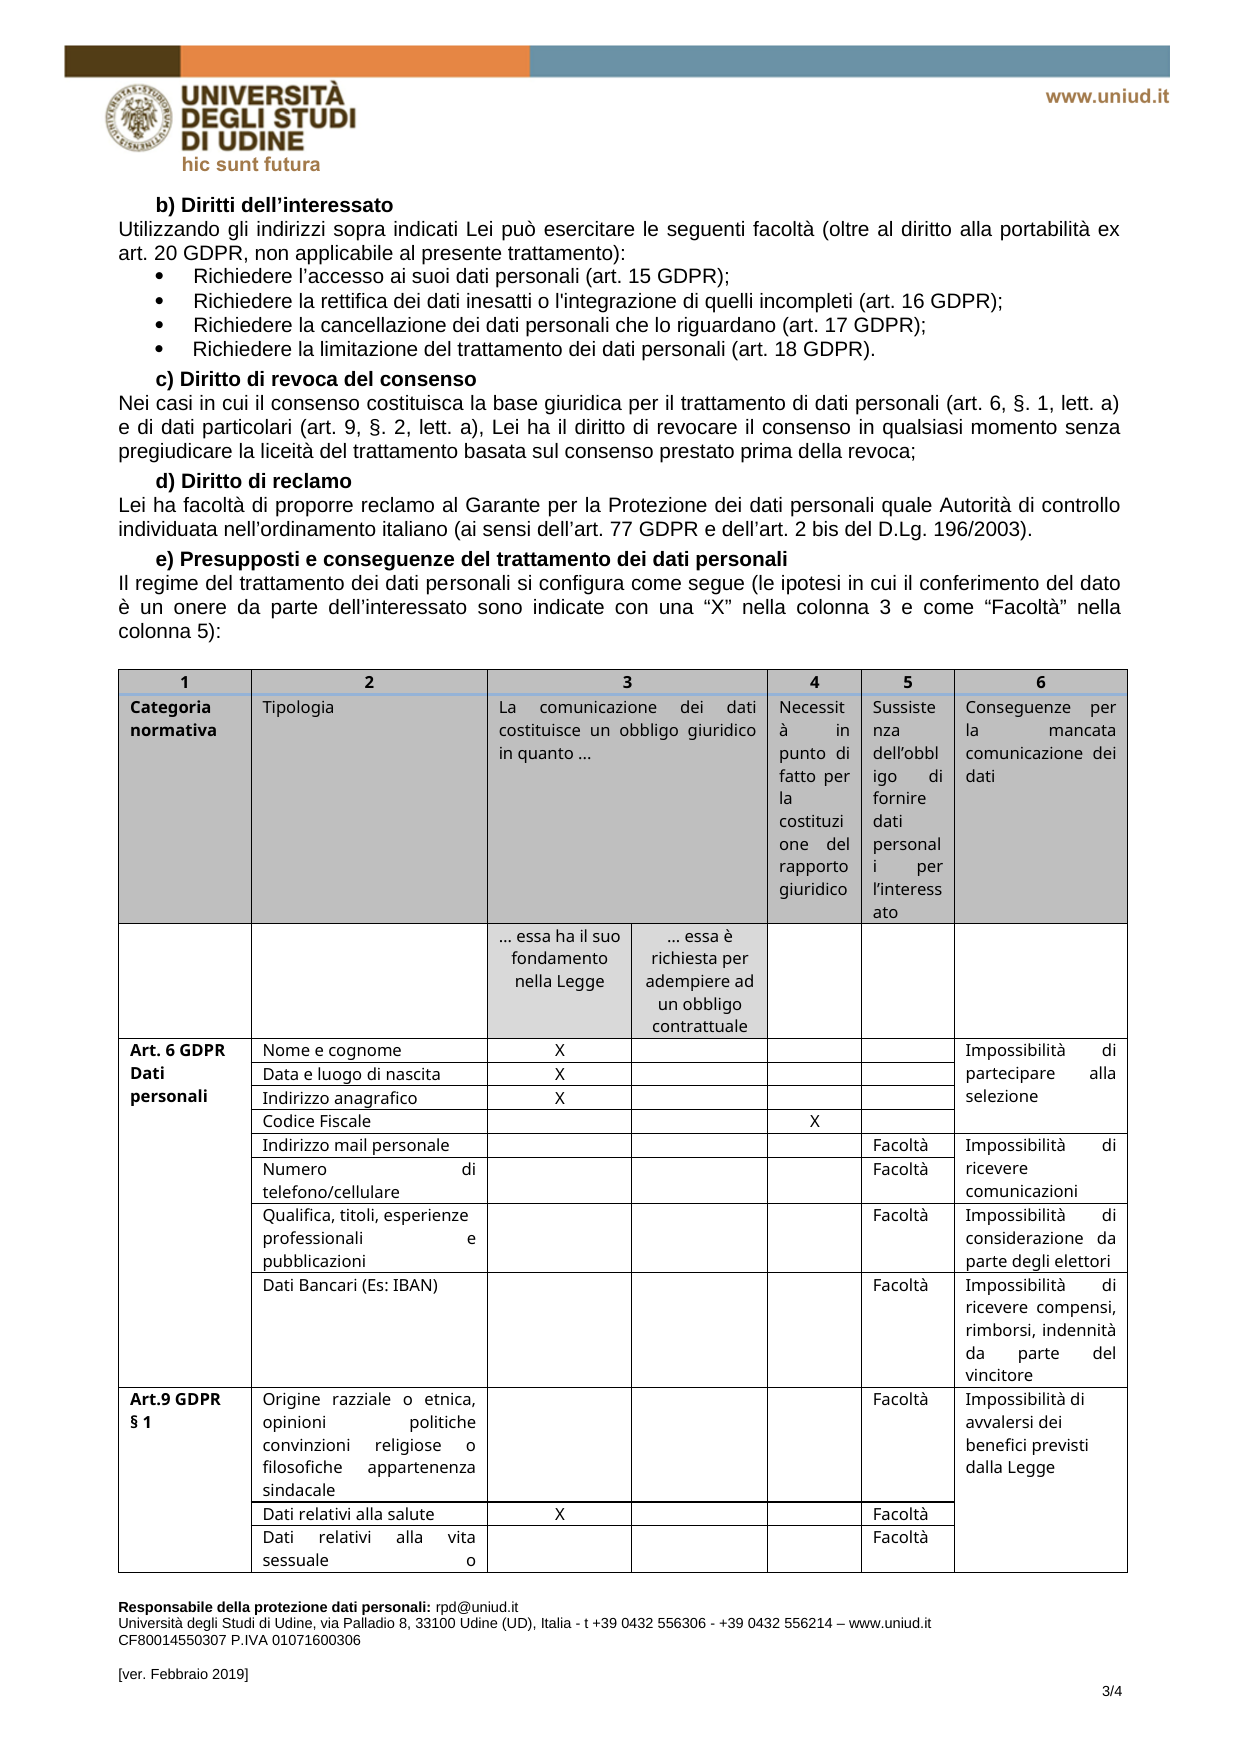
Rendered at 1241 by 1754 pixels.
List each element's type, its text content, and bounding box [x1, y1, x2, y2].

table_cell [768, 1273, 861, 1387]
text Utilizzando gli indirizzi sopra indicati Lei può esercitare le seguenti facoltà (oltre al diritto alla portabilità ex art. 20 GDPR, non applicabile al presente trattamento): [118, 216, 1122, 264]
table_cell [632, 1204, 767, 1272]
table_cell La comunicazione dei dati costituisce un obbligo giuridico in quanto ... [488, 696, 767, 923]
table_cell Impossibilità di avvalersi dei benefici previsti dalla Legge [955, 1388, 1127, 1572]
table_cell Facoltà [862, 1134, 954, 1157]
subtitle Diritti dell’interessato [155, 193, 1122, 216]
table_cell [768, 924, 861, 1038]
table_cell Impossibilità di considerazione da parte degli elettori [955, 1204, 1127, 1272]
table_cell [488, 1388, 631, 1501]
table_cell [862, 1063, 954, 1085]
table_header 3 [488, 670, 767, 693]
table_cell Dati relativi alla salute [252, 1503, 487, 1525]
subtitle Presupposti e conseguenze del trattamento dei dati personali [155, 547, 1122, 571]
table_header 6 [955, 670, 1127, 693]
table_cell Codice Fiscale [252, 1110, 487, 1133]
table_cell Indirizzo mail personale [252, 1134, 487, 1157]
table_cell [955, 924, 1127, 1038]
table_cell [632, 1039, 767, 1062]
table_cell [632, 1388, 767, 1501]
table_cell Impossibilità di ricevere comunicazioni [955, 1134, 1127, 1203]
table_cell [632, 1086, 767, 1109]
table_cell Conseguenze per la mancata comunicazione dei dati [955, 696, 1127, 923]
table_cell [768, 1039, 861, 1062]
table_cell X [768, 1110, 861, 1133]
table_cell [488, 1273, 631, 1387]
subtitle Diritto di reclamo [155, 469, 1122, 493]
table_cell [252, 924, 487, 1038]
table_cell [862, 1039, 954, 1062]
table_cell [768, 1134, 861, 1157]
table_cell [768, 1063, 861, 1085]
table_cell Facoltà [862, 1503, 954, 1525]
list Richiedere la limitazione del trattamento dei dati personali (art. 18 GDPR). [155, 337, 1122, 361]
table_cell [488, 1204, 631, 1272]
table_cell [119, 924, 251, 1038]
table_cell [768, 1526, 861, 1572]
table_cell Dati relativi alla vita sessuale o all'orientamento sessuale della persona [252, 1526, 487, 1572]
table_cell Facoltà [862, 1158, 954, 1203]
list Richiedere l’accesso ai suoi dati personali (art. 15 GDPR); [156, 264, 1122, 288]
text Il regime del trattamento dei dati personali si configura come segue (le ipotesi in cui il conferimento del dato è un onere da parte dell’interessato sono indicate con una “X” nella colonna 3 e come “Facoltà” nella colonna 5): [118, 571, 1122, 643]
table_cell Qualifica, titoli, esperienze professionali e pubblicazioni [252, 1204, 487, 1272]
table_cell Data e luogo di nascita [252, 1063, 487, 1085]
table_cell [768, 1086, 861, 1109]
table_cell [768, 1158, 861, 1203]
table_cell X [488, 1039, 631, 1062]
table_cell Origine razziale o etnica, opinioni politiche convinzioni religiose o filosofiche appartenenza sindacale [252, 1388, 487, 1501]
table_cell [632, 1273, 767, 1387]
table_cell … essa è richiesta per adempiere ad un obbligo contrattuale [632, 924, 767, 1038]
table_cell Indirizzo anagrafico [252, 1086, 487, 1109]
list Richiedere la rettifica dei dati inesatti o l'integrazione di quelli incompleti (art. 16 GDPR); [156, 288, 1122, 312]
table_cell [862, 1086, 954, 1109]
table_cell Impossibilità di partecipare alla selezione [955, 1039, 1127, 1133]
table_cell Facoltà [862, 1388, 954, 1501]
table_cell [488, 1134, 631, 1157]
table_cell [632, 1158, 767, 1203]
table_cell [632, 1526, 767, 1572]
table_cell [768, 1204, 861, 1272]
table_cell [488, 1110, 631, 1133]
table_cell [632, 1134, 767, 1157]
table_cell Nome e cognome [252, 1039, 487, 1062]
table_cell [632, 1110, 767, 1133]
table_cell Necessità in punto di fatto per la costituzione del rapporto giuridico [768, 696, 861, 923]
table_cell [488, 1158, 631, 1203]
table_cell [862, 1110, 954, 1133]
table_cell … essa ha il suo fondamento nella Legge [488, 924, 631, 1038]
table_cell X [488, 1063, 631, 1085]
table_cell [768, 1388, 861, 1501]
table_cell Numero di telefono/cellulare [252, 1158, 487, 1203]
table_cell Facoltà [862, 1526, 954, 1572]
table_cell [632, 1063, 767, 1085]
text Nei casi in cui il consenso costituisca la base giuridica per il trattamento di dati personali (art. 6, §. 1, lett. a) e di dati particolari (art. 9, §. 2, lett. a), Lei ha il diritto di revocare il consenso in qualsiasi momento senza pregiudicare la liceità del trattamento basata sul consenso prestato prima della revoca; [118, 391, 1122, 463]
table_cell Facoltà [862, 1204, 954, 1272]
table_header 5 [862, 670, 954, 693]
table_cell X [488, 1086, 631, 1109]
table_cell Art.9 GDPR § 1 [119, 1388, 251, 1572]
table_cell Tipologia [252, 696, 487, 923]
list Richiedere la cancellazione dei dati personali che lo riguardano (art. 17 GDPR); [156, 312, 1122, 337]
text Lei ha facoltà di proporre reclamo al Garante per la Protezione dei dati personali quale Autorità di controllo individuata nell’ordinamento italiano (ai sensi dell’art. 77 GDPR e dell’art. 2 bis del D.Lg. 196/2003). [118, 493, 1122, 541]
table_cell [768, 1503, 861, 1525]
table_cell Art. 6 GDPR Dati personali [119, 1039, 251, 1387]
subtitle Diritto di revoca del consenso [155, 367, 1122, 391]
table_cell Dati Bancari (Es: IBAN) [252, 1273, 487, 1387]
table_cell Impossibilità di ricevere compensi, rimborsi, indennità da parte del vincitore [955, 1273, 1127, 1387]
table_cell X [488, 1503, 631, 1525]
table_cell [632, 1503, 767, 1525]
table_cell [862, 924, 954, 1038]
table_cell Sussistenza dell’obbligo di fornire dati personali per l’interessato [862, 696, 954, 923]
picture [59, 40, 1178, 193]
table_cell [488, 1526, 631, 1572]
table_header 2 [252, 670, 487, 693]
table_header 4 [768, 670, 861, 693]
table_header 1 [119, 670, 251, 693]
table_cell Facoltà [862, 1273, 954, 1387]
table_cell Categoria normativa [119, 696, 251, 923]
